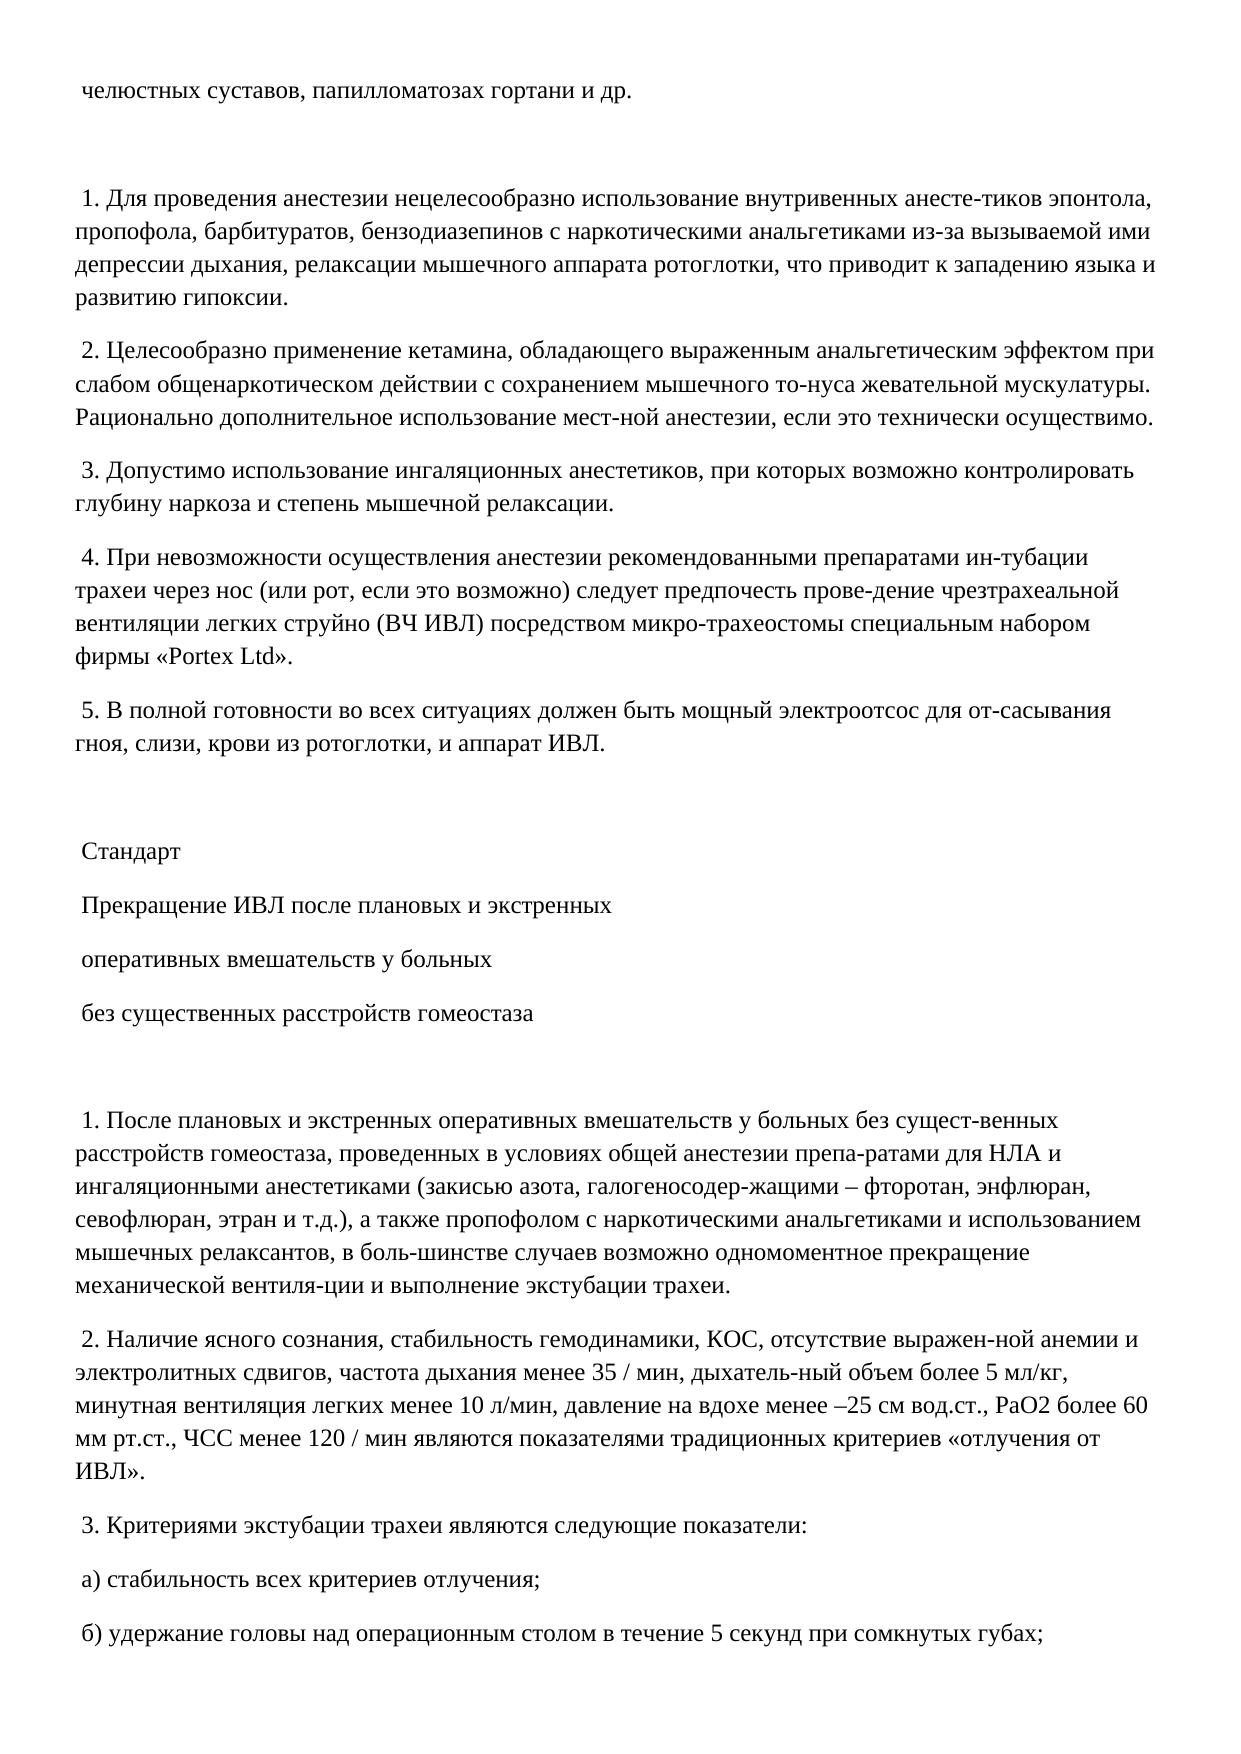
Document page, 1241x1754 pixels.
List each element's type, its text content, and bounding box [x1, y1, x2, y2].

text без существенных расстройств гомеостаза [75, 998, 1165, 1026]
text 2. Наличие ясного сознания, стабильность гемодинамики, КОС, отсутствие выражен-ной анемии и электролитных сдвигов, частота дыхания менее 35 / мин, дыхатель-ный объем более 5 мл/кг, минутная вентиляция легких менее 10 л/мин, давление на вдохе менее –25 см вод.ст., РаО2 более 60 мм рт.ст., ЧСС менее 120 / мин являются показателями традиционных критериев «отлучения от ИВЛ». [75, 1324, 1165, 1485]
text Стандарт [75, 836, 1165, 865]
text оперативных вмешательств у больных [75, 944, 1165, 972]
text а) стабильность всех критериев отлучения; [75, 1564, 1165, 1593]
text 1. Для проведения анестезии нецелесообразно использование внутривенных анесте-тиков эпонтола, пропофола, барбитуратов, бензодиазепинов с наркотическими анальгетиками из-за вызываемой ими депрессии дыхания, релаксации мышечного аппарата ротоглотки, что приводит к западению языка и развитию гипоксии. [75, 183, 1165, 311]
text 2. Целесообразно применение кетамина, обладающего выраженным анальгетическим эффектом при слабом общенаркотическом действии с сохранением мышечного то-нуса жевательной мускулатуры. Рационально дополнительное использование мест-ной анестезии, если это технически осуществимо. [75, 336, 1165, 430]
text Прекращение ИВЛ после плановых и экстренных [75, 890, 1165, 919]
text 5. В полной готовности во всех ситуациях должен быть мощный электроотсос для от-сасывания гноя, слизи, крови из ротоглотки, и аппарат ИВЛ. [75, 695, 1165, 757]
text 1. После плановых и экстренных оперативных вмешательств у больных без сущест-венных расстройств гомеостаза, проведенных в условиях общей анестезии препа-ратами для НЛА и ингаляционными анестетиками (закисью азота, галогеносодер-жащими – фторотан, энфлюран, севофлюран, этран и т.д.), а также пропофолом с наркотическими анальгетиками и использованием мышечных релаксантов, в боль-шинстве случаев возможно одномоментное прекращение механической вентиля-ции и выполнение экстубации трахеи. [75, 1105, 1165, 1299]
text челюстных суставов, папилломатозах гортани и др. [75, 75, 1165, 104]
text б) удержание головы над операционным столом в течение 5 секунд при сомкнутых губах; [75, 1618, 1165, 1647]
text 3. Критериями экстубации трахеи являются следующие показатели: [75, 1510, 1165, 1539]
text 4. При невозможности осуществления анестезии рекомендованными препаратами ин-тубации трахеи через нос (или рот, если это возможно) следует предпочесть прове-дение чрезтрахеальной вентиляции легких струйно (ВЧ ИВЛ) посредством микро-трахеостомы специальным набором фирмы «Portex Ltd». [75, 542, 1165, 670]
text 3. Допустимо использование ингаляционных анестетиков, при которых возможно контролировать глубину наркоза и степень мышечной релаксации. [75, 456, 1165, 517]
